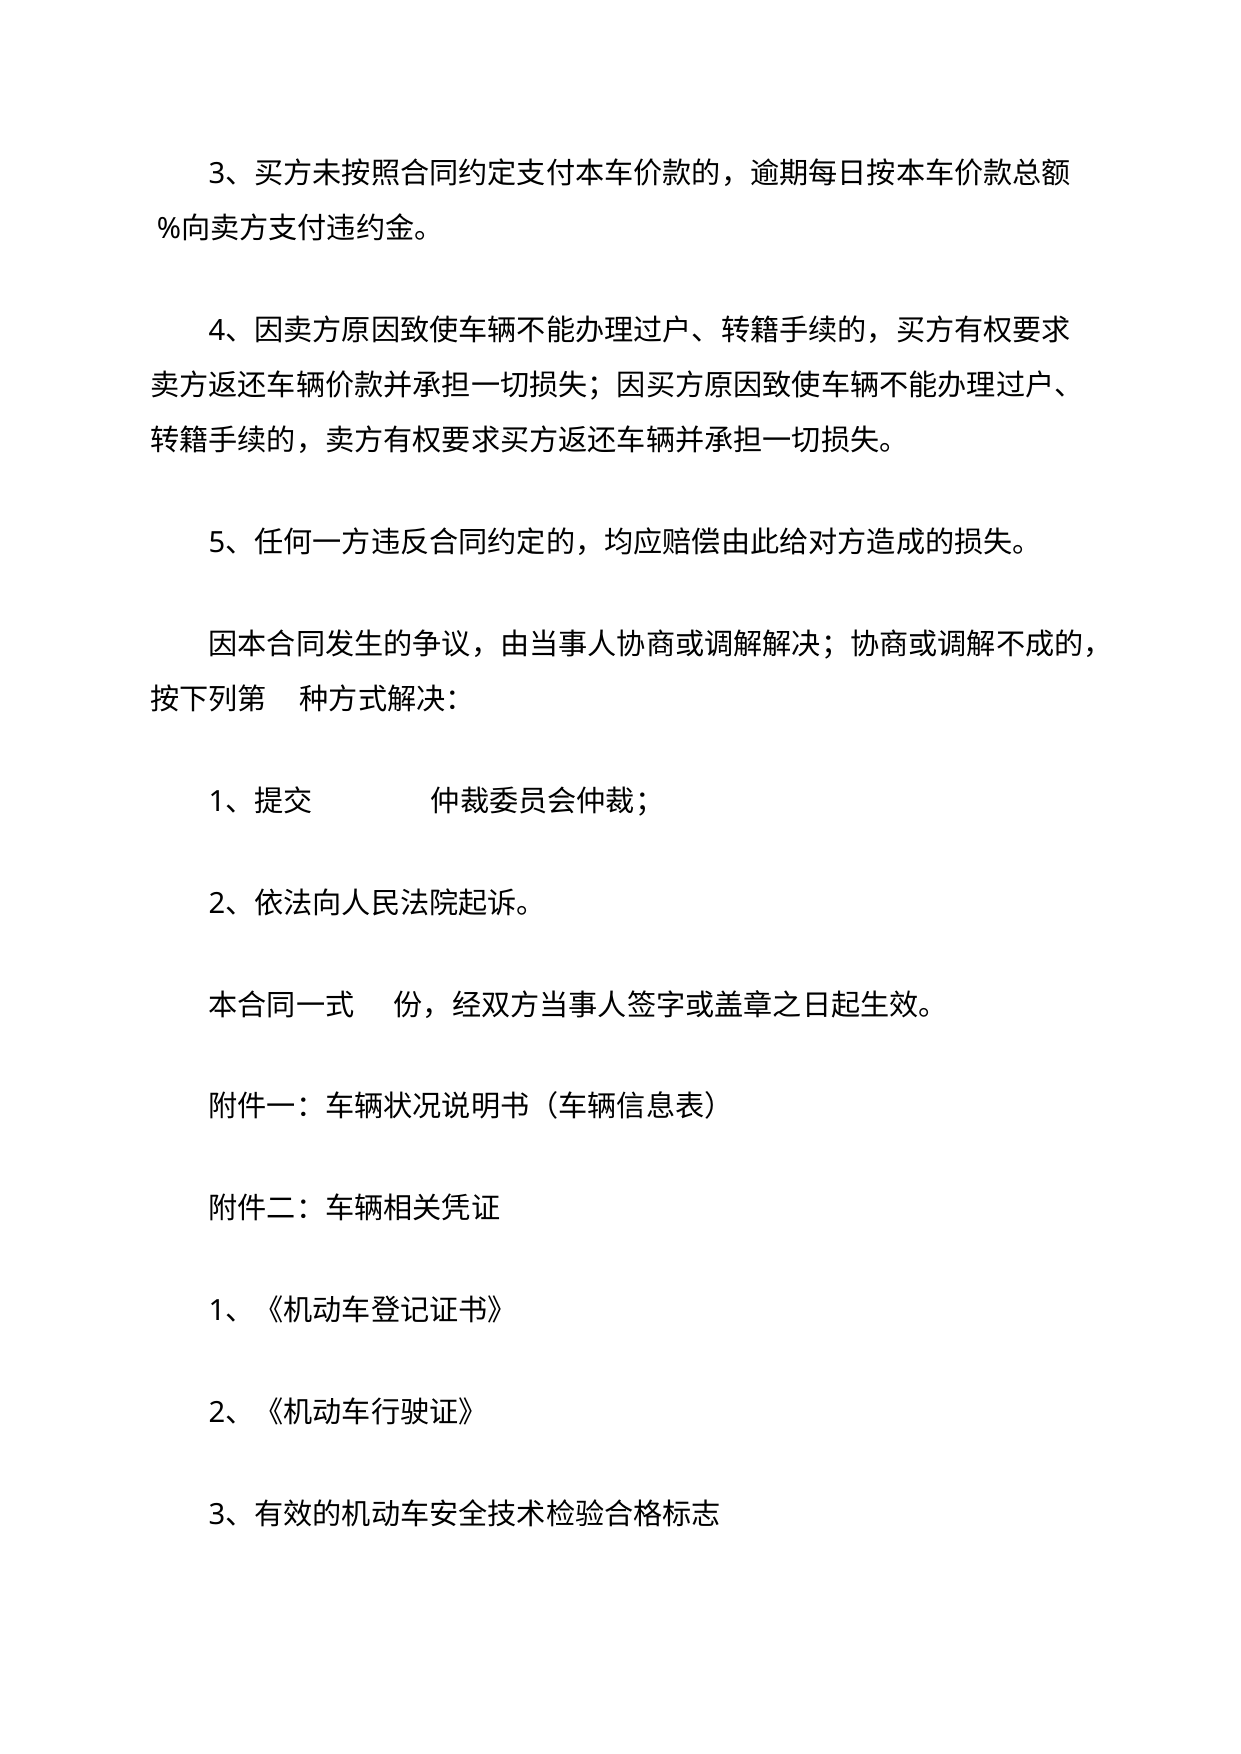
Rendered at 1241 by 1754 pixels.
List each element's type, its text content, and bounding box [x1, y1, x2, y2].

text 1、提交 仲裁委员会仲裁； [150, 777, 1090, 820]
text 1、《机动车登记证书》 [150, 1287, 1090, 1329]
text 附件一：车辆状况说明书（车辆信息表） [150, 1083, 1090, 1125]
text 2、依法向人民法院起诉。 [150, 879, 1090, 922]
text 3、有效的机动车安全技术检验合格标志 [150, 1491, 1090, 1533]
text 4、因卖方原因致使车辆不能办理过户、转籍手续的，买方有权要求卖方返还车辆价款并承担一切损失；因买方原因致使车辆不能办理过户、转籍手续的，卖方有权要求买方返还车辆并承担一切损失。 [150, 307, 1090, 459]
text 因本合同发生的争议，由当事人协商或调解解决；协商或调解不成的，按下列第 种方式解决： [150, 621, 1090, 718]
text 5、任何一方违反合同约定的，均应赔偿由此给对方造成的损失。 [150, 519, 1090, 561]
text 本合同一式 份，经双方当事人签字或盖章之日起生效。 [150, 981, 1090, 1023]
text 3、买方未按照合同约定支付本车价款的，逾期每日按本车价款总额 %向卖方支付违约金。 [150, 150, 1090, 247]
text 2、《机动车行驶证》 [150, 1388, 1090, 1431]
text 附件二：车辆相关凭证 [150, 1185, 1090, 1227]
